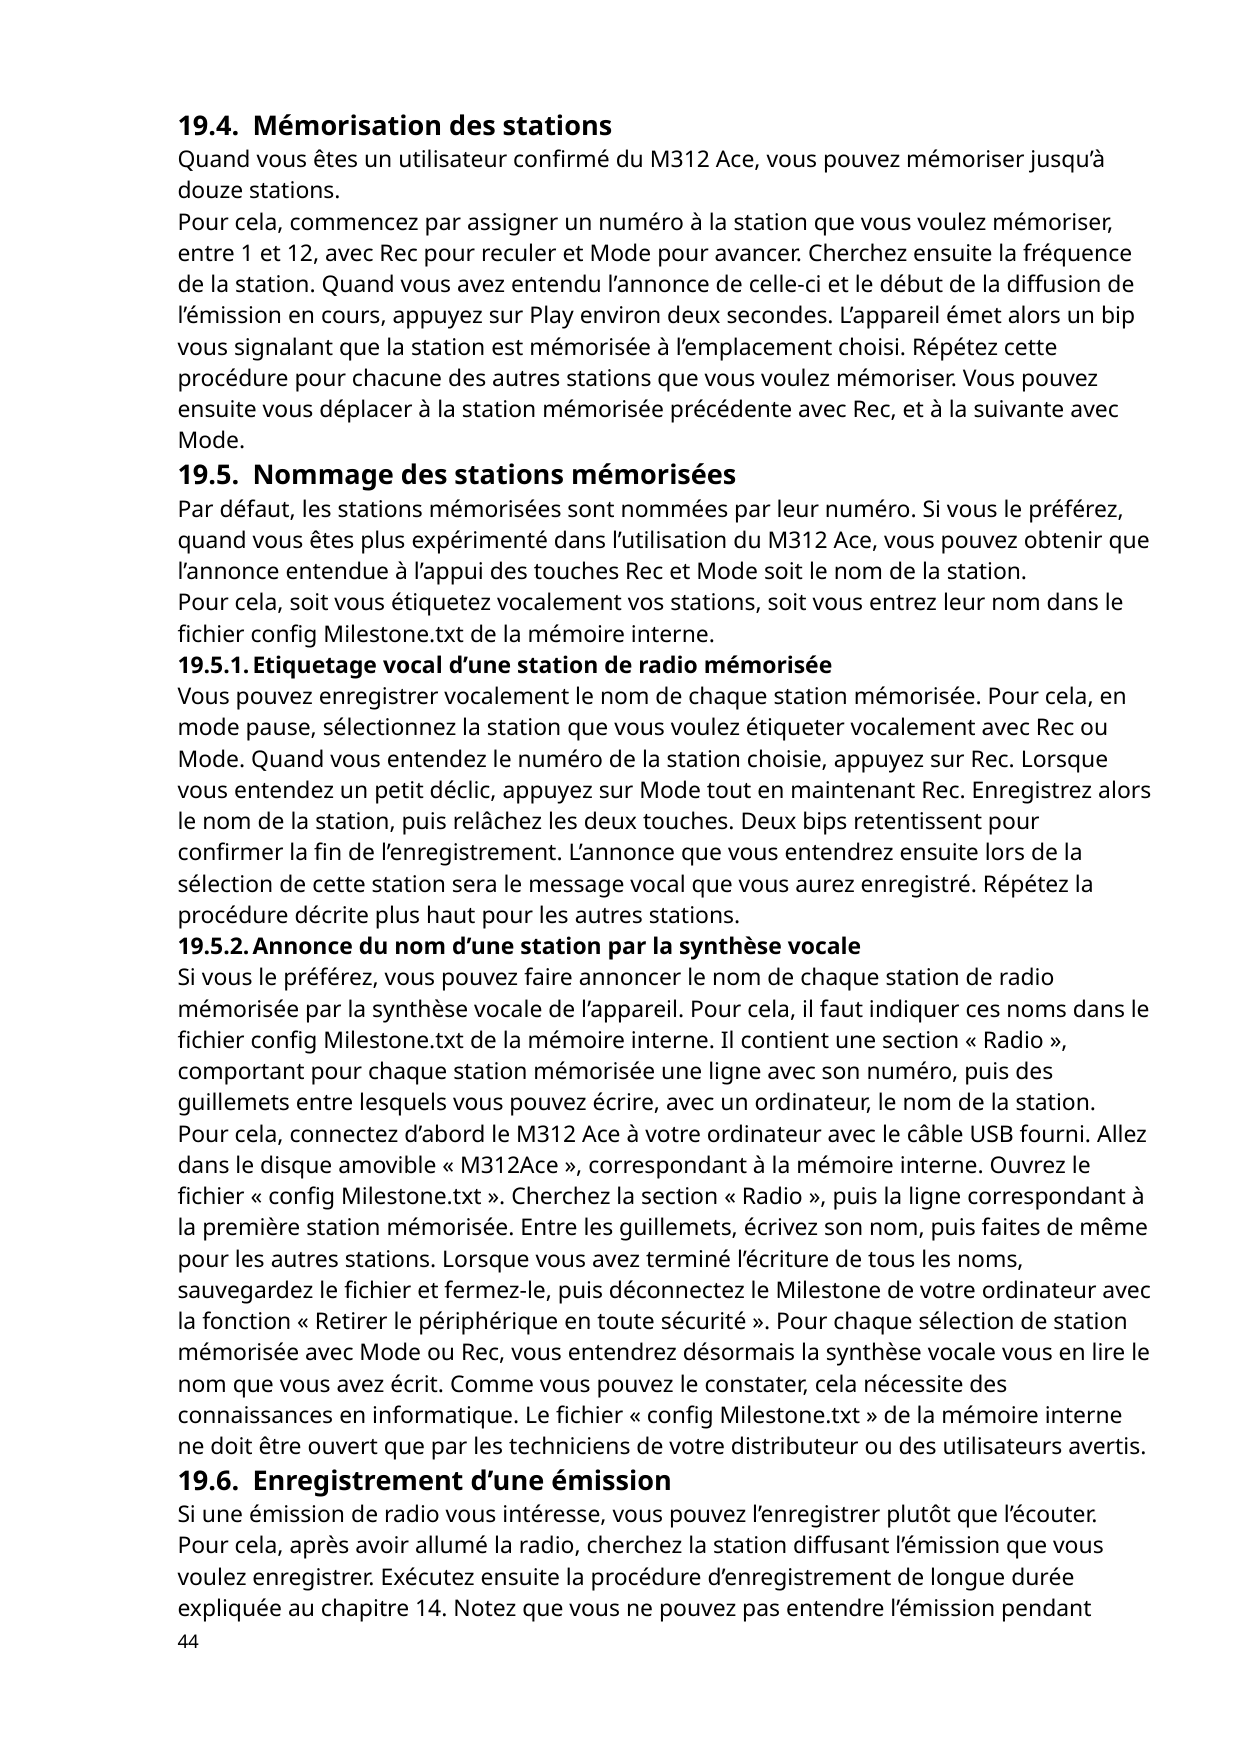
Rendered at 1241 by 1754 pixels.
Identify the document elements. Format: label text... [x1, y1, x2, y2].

text Etiquetage vocal d’une station de radio mémorisée [177, 649, 1152, 680]
text Si vous le préférez, vous pouvez faire annoncer le nom de chaque station de radio mémorisée par la synthèse vocale de l’appareil. Pour cela, il faut indiquer ces noms dans le fichier config Milestone.txt de la mémoire interne. Il contient une section « Radio », comportant pour chaque station mémorisée une ligne avec son numéro, puis des guillemets entre lesquels vous pouvez écrire, avec un ordinateur, le nom de la station. [177, 961, 1152, 1117]
text Mémorisation des stations [177, 106, 1152, 143]
text Pour cela, soit vous étiquetez vocalement vos stations, soit vous entrez leur nom dans le fichier config Milestone.txt de la mémoire interne. [177, 586, 1152, 649]
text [177, 1529, 1152, 1623]
text Vous pouvez enregistrer vocalement le nom de chaque station mémorisée. Pour cela, en mode pause, sélectionnez la station que vous voulez étiqueter vocalement avec Rec ou Mode. Quand vous entendez le numéro de la station choisie, appuyez sur Rec. Lorsque vous entendez un petit déclic, appuyez sur Mode tout en maintenant Rec. Enregistrez alors le nom de la station, puis relâchez les deux touches. Deux bips retentissent pour confirmer la fin de l’enregistrement. L’annonce que vous entendrez ensuite lors de la sélection de cette station sera le message vocal que vous aurez enregistré. Répétez la procédure décrite plus haut pour les autres stations. [177, 680, 1152, 930]
text Si une émission de radio vous intéresse, vous pouvez l’enregistrer plutôt que l’écouter. [177, 1498, 1152, 1529]
text Quand vous êtes un utilisateur confirmé du M312 Ace, vous pouvez mémoriser jusqu’à douze stations. [177, 143, 1152, 206]
text Annonce du nom d’une station par la synthèse vocale [177, 930, 1152, 961]
text Pour cela, commencez par assigner un numéro à la station que vous voulez mémoriser, entre 1 et 12, avec Rec pour reculer et Mode pour avancer. Cherchez ensuite la fréquence de la station. Quand vous avez entendu l’annonce de celle-ci et le début de la diffusion de l’émission en cours, appuyez sur Play environ deux secondes. L’appareil émet alors un bip vous signalant que la station est mémorisée à l’emplacement choisi. Répétez cette procédure pour chacune des autres stations que vous voulez mémoriser. Vous pouvez ensuite vous déplacer à la station mémorisée précédente avec Rec, et à la suivante avec Mode. [177, 206, 1152, 456]
text Pour cela, connectez d’abord le M312 Ace à votre ordinateur avec le câble USB fourni. Allez dans le disque amovible « M312Ace », correspondant à la mémoire interne. Ouvrez le fichier « config Milestone.txt ». Cherchez la section « Radio », puis la ligne correspondant à la première station mémorisée. Entre les guillemets, écrivez son nom, puis faites de même pour les autres stations. Lorsque vous avez terminé l’écriture de tous les noms, sauvegardez le fichier et fermez-le, puis déconnectez le Milestone de votre ordinateur avec la fonction « Retirer le périphérique en toute sécurité ». Pour chaque sélection de station mémorisée avec Mode ou Rec, vous entendrez désormais la synthèse vocale vous en lire le nom que vous avez écrit. Comme vous pouvez le constater, cela nécessite des connaissances en informatique. Le fichier « config Milestone.txt » de la mémoire interne ne doit être ouvert que par les techniciens de votre distributeur ou des utilisateurs avertis. [177, 1117, 1152, 1461]
text Par défaut, les stations mémorisées sont nommées par leur numéro. Si vous le préférez, quand vous êtes plus expérimenté dans l’utilisation du M312 Ace, vous pouvez obtenir que l’annonce entendue à l’appui des touches Rec et Mode soit le nom de la station. [177, 492, 1152, 586]
text Enregistrement d’une émission [177, 1461, 1152, 1498]
text Nommage des stations mémorisées [177, 456, 1152, 492]
